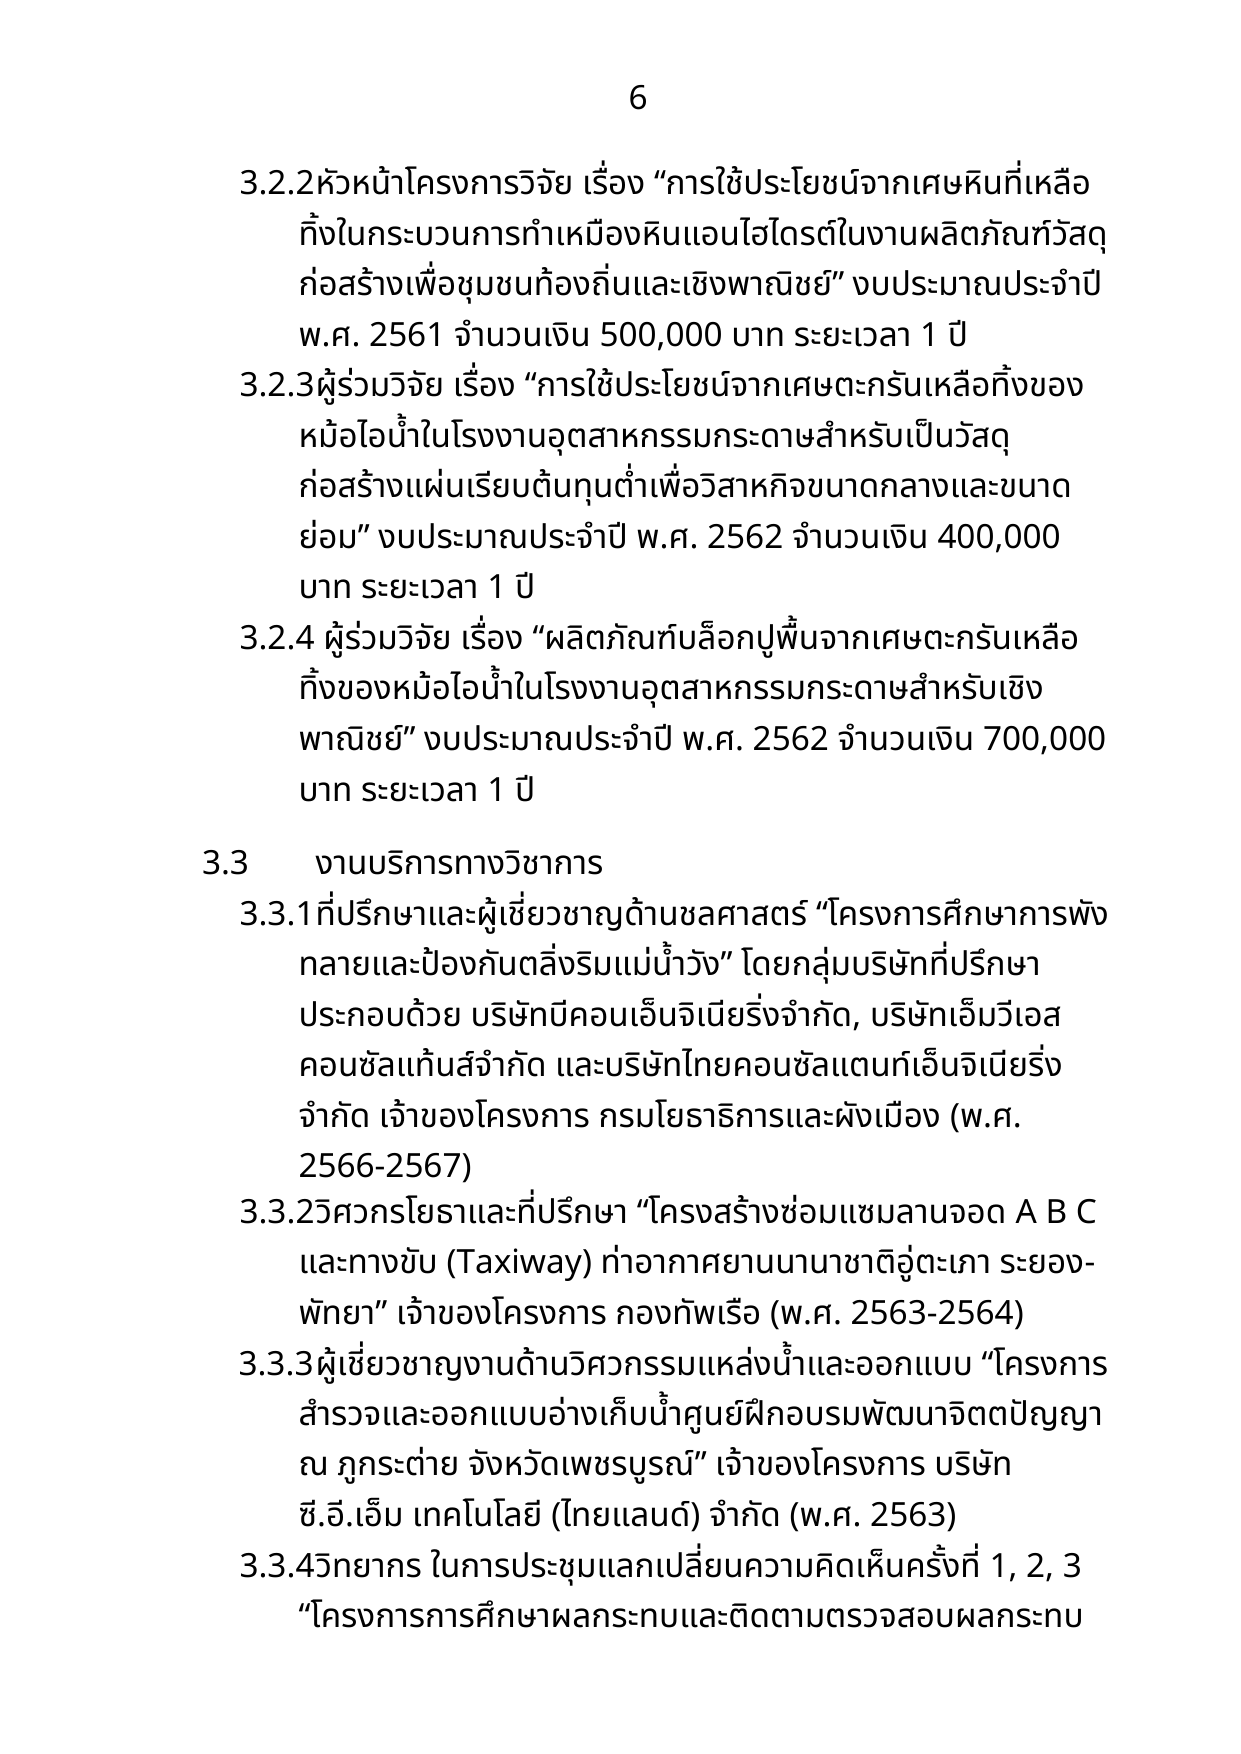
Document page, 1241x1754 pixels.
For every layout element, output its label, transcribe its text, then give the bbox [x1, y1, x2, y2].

text 3.2.4 ผู้ร่วมวิจัย เรื่อง “ผลิตภัณฑ์บล็อกปูพื้นจากเศษตะกรันเหลือทิ้งของหม้อไอน้ำในโรงงานอุตสาหกรรมกระดาษสำหรับเชิงพาณิชย์” งบประมาณประจำปี พ.ศ. 2562 จำนวนเงิน 700,000 บาท ระยะเวลา 1 ปี [239, 614, 1110, 816]
text 3.2.2 หัวหน้าโครงการวิจัย เรื่อง “การใช้ประโยชน์จากเศษหินที่เหลือทิ้งในกระบวนการทำเหมืองหินแอนไฮไดรต์ในงานผลิตภัณฑ์วัสดุก่อสร้างเพื่อชุมชนท้องถิ่นและเชิงพาณิชย์” งบประมาณประจำปี พ.ศ. 2561 จำนวนเงิน 500,000 บาท ระยะเวลา 1 ปี [239, 159, 1110, 361]
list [239, 1541, 1110, 1643]
list งานบริการทางวิชาการ [202, 839, 1110, 889]
list ผู้เชี่ยวชาญงานด้านวิศวกรรมแหล่งน้ำและออกแบบ “โครงการสำรวจและออกแบบอ่างเก็บน้ำศูนย์ฝึกอบรมพัฒนาจิตตปัญญา ณ ภูกระต่าย จังหวัดเพชรบูรณ์” เจ้าของโครงการ บริษัท ซี.อี.เอ็ม เทคโนโลยี (ไทยแลนด์) จำกัด (พ.ศ. 2563) [238, 1339, 1110, 1541]
list วิศวกรโยธาและที่ปรึกษา “โครงสร้างซ่อมแซมลานจอด A B C และทางขับ (Taxiway) ท่าอากาศยานนานาชาติอู่ตะเภา ระยอง-พัทยา” เจ้าของโครงการ กองทัพเรือ (พ.ศ. 2563-2564) [239, 1187, 1110, 1339]
list ที่ปรึกษาและผู้เชี่ยวชาญด้านชลศาสตร์ “โครงการศึกษาการพังทลายและป้องกันตลิ่งริมแม่น้ำวัง” โดยกลุ่มบริษัทที่ปรึกษา ประกอบด้วย บริษัทบีคอนเอ็นจิเนียริ่งจำกัด, บริษัทเอ็มวีเอส คอนซัลแท้นส์จำกัด และบริษัทไทยคอนซัลแตนท์เอ็นจิเนียริ่งจำกัด เจ้าของโครงการ กรมโยธาธิการและผังเมือง (พ.ศ. 2566-2567) [239, 889, 1110, 1187]
text 3.2.3 ผู้ร่วมวิจัย เรื่อง “การใช้ประโยชน์จากเศษตะกรันเหลือทิ้งของหม้อไอน้ำในโรงงานอุตสาหกรรมกระดาษสำหรับเป็นวัสดุก่อสร้างแผ่นเรียบต้นทุนต่ำเพื่อวิสาหกิจขนาดกลางและขนาดย่อม” งบประมาณประจำปี พ.ศ. 2562 จำนวนเงิน 400,000 บาท ระยะเวลา 1 ปี [239, 361, 1110, 614]
